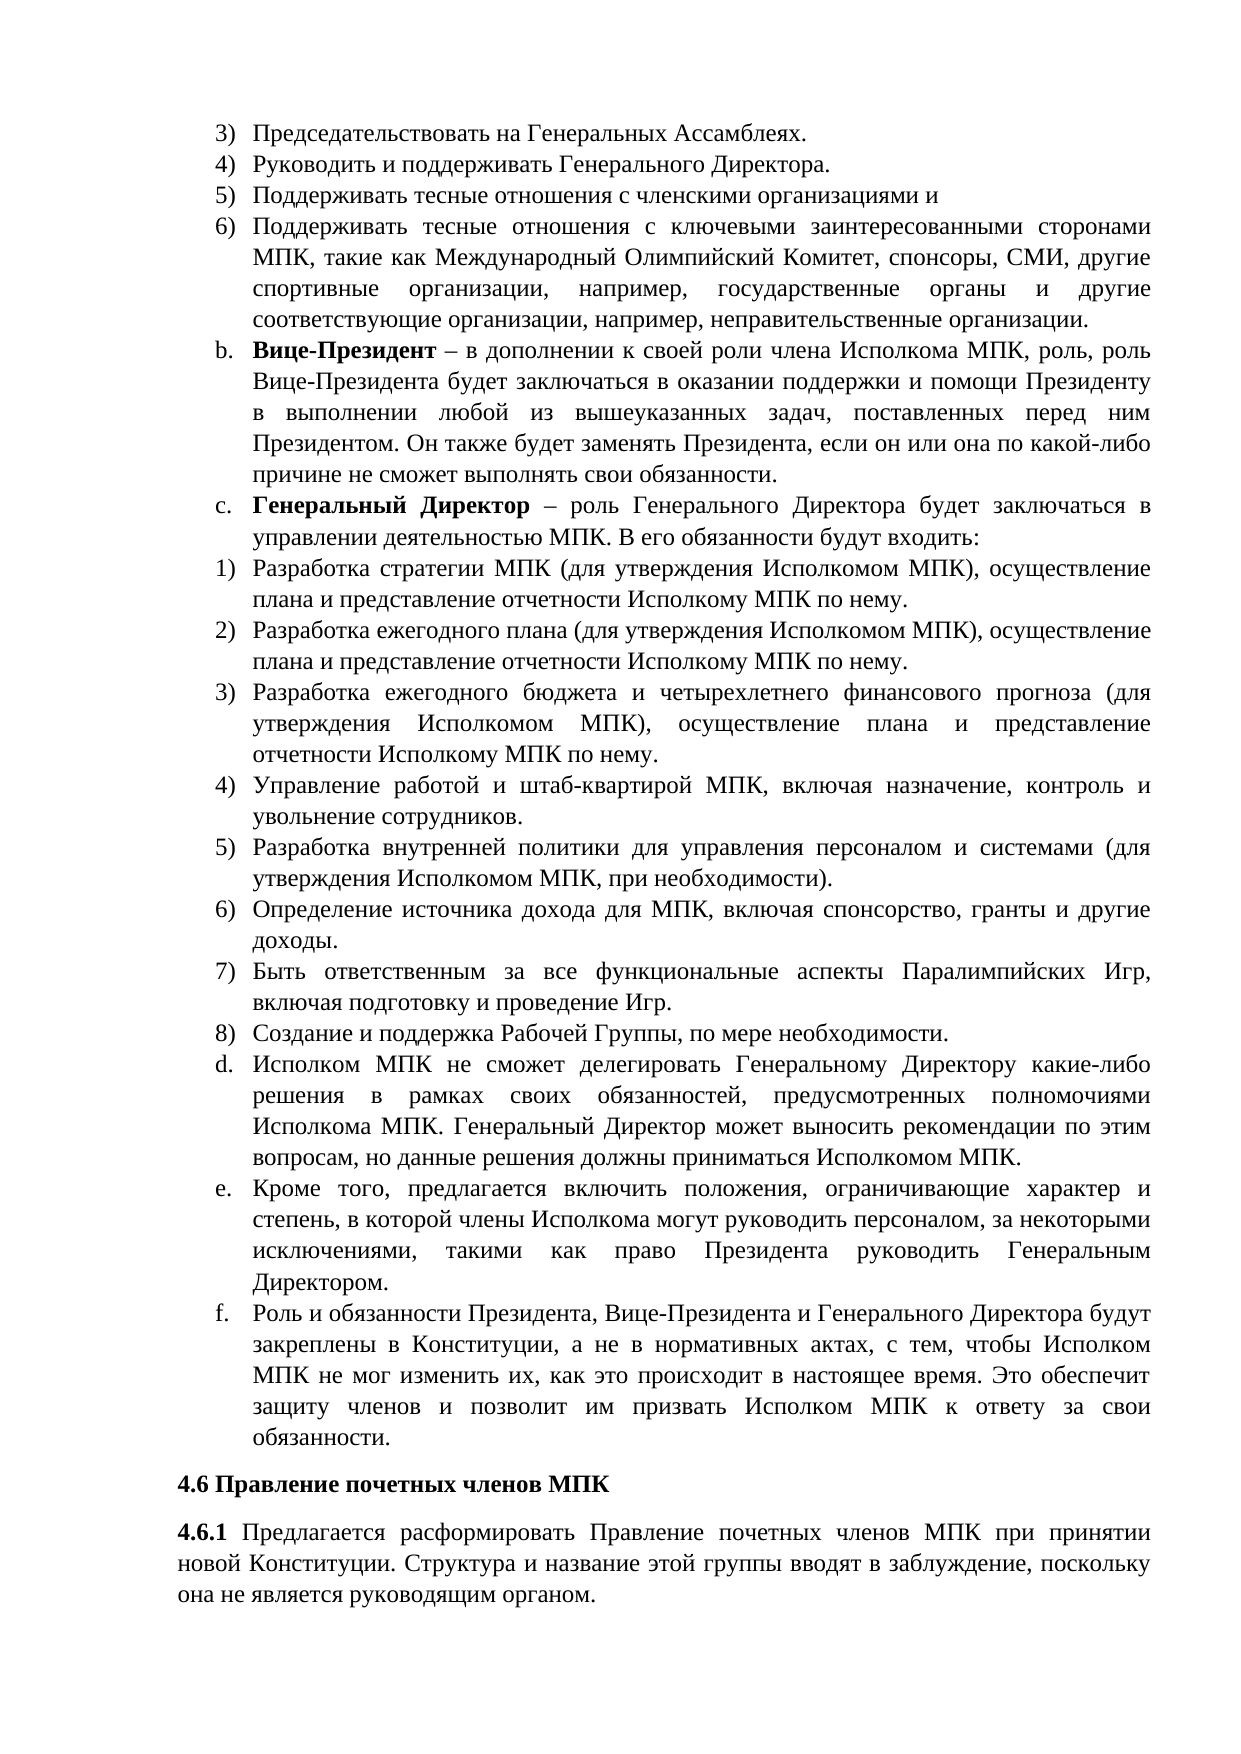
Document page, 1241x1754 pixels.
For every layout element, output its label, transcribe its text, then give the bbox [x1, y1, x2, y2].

list Быть ответственным за все функциональные аспекты Паралимпийских Игр, включая подготовку и проведение Игр. [215, 956, 1152, 1016]
list Руководить и поддерживать Генерального Директора. [215, 149, 1152, 178]
list Разработка ежегодного бюджета и четырехлетнего финансового прогноза (для утверждения Исполкомом МПК), осуществление плана и представление отчетности Исполкому МПК по нему. [215, 677, 1152, 768]
list Поддерживать тесные отношения с членскими организациями и [215, 180, 1152, 209]
list Председательствовать на Генеральных Ассамблеях. [215, 118, 1152, 147]
list Кроме того, предлагается включить положения, ограничивающие характер и степень, в которой члены Исполкома могут руководить персоналом, за некоторыми исключениями, такими как право Президента руководить Генеральным Директором. [215, 1173, 1152, 1295]
list Разработка ежегодного плана (для утверждения Исполкомом МПК), осуществление плана и представление отчетности Исполкому МПК по нему. [215, 615, 1152, 674]
list Роль и обязанности Президента, Вице-Президента и Генерального Директора будут закреплены в Конституции, а не в нормативных актах, с тем, чтобы Исполком МПК не мог изменить их, как это происходит в настоящее время. Это обеспечит защиту членов и позволит им призвать Исполком МПК к ответу за свои обязанности. [215, 1298, 1152, 1451]
list Разработка стратегии МПК (для утверждения Исполкомом МПК), осуществление плана и представление отчетности Исполкому МПК по нему. [215, 553, 1152, 612]
list Генеральный Директор – роль Генерального Директора будет заключаться в управлении деятельностью МПК. В его обязанности будут входить: [215, 491, 1152, 550]
list Разработка внутренней политики для управления персоналом и системами (для утверждения Исполкомом МПК, при необходимости). [215, 832, 1152, 892]
list Исполком МПК не сможет делегировать Генеральному Директору какие-либо решения в рамках своих обязанностей, предусмотренных полномочиями Исполкома МПК. Генеральный Директор может выносить рекомендации по этим вопросам, но данные решения должны приниматься Исполкомом МПК. [215, 1049, 1152, 1171]
list Определение источника дохода для МПК, включая спонсорство, гранты и другие доходы. [215, 894, 1152, 954]
list Поддерживать тесные отношения с ключевыми заинтересованными сторонами МПК, такие как Международный Олимпийский Комитет, спонсоры, СМИ, другие спортивные организации, например, государственные органы и другие соответствующие организации, например, неправительственные организации. [215, 211, 1152, 333]
list Создание и поддержка Рабочей Группы, по мере необходимости. [215, 1018, 1152, 1047]
list Вице-Президент – в дополнении к своей роли члена Исполкома МПК, роль, роль Вице-Президента будет заключаться в оказании поддержки и помощи Президенту в выполнении любой из вышеуказанных задач, поставленных перед ним Президентом. Он также будет заменять Президента, если он или она по какой-либо причине не сможет выполнять свои обязанности. [215, 335, 1152, 488]
text 4.6.1 Предлагается расформировать Правление почетных членов МПК при принятии новой Конституции. Структура и название этой группы вводят в заблуждение, поскольку она не является руководящим органом. [177, 1517, 1152, 1608]
list Управление работой и штаб-квартирой МПК, включая назначение, контроль и увольнение сотрудников. [215, 770, 1152, 830]
text 4.6 Правление почетных членов МПК [177, 1469, 1152, 1498]
